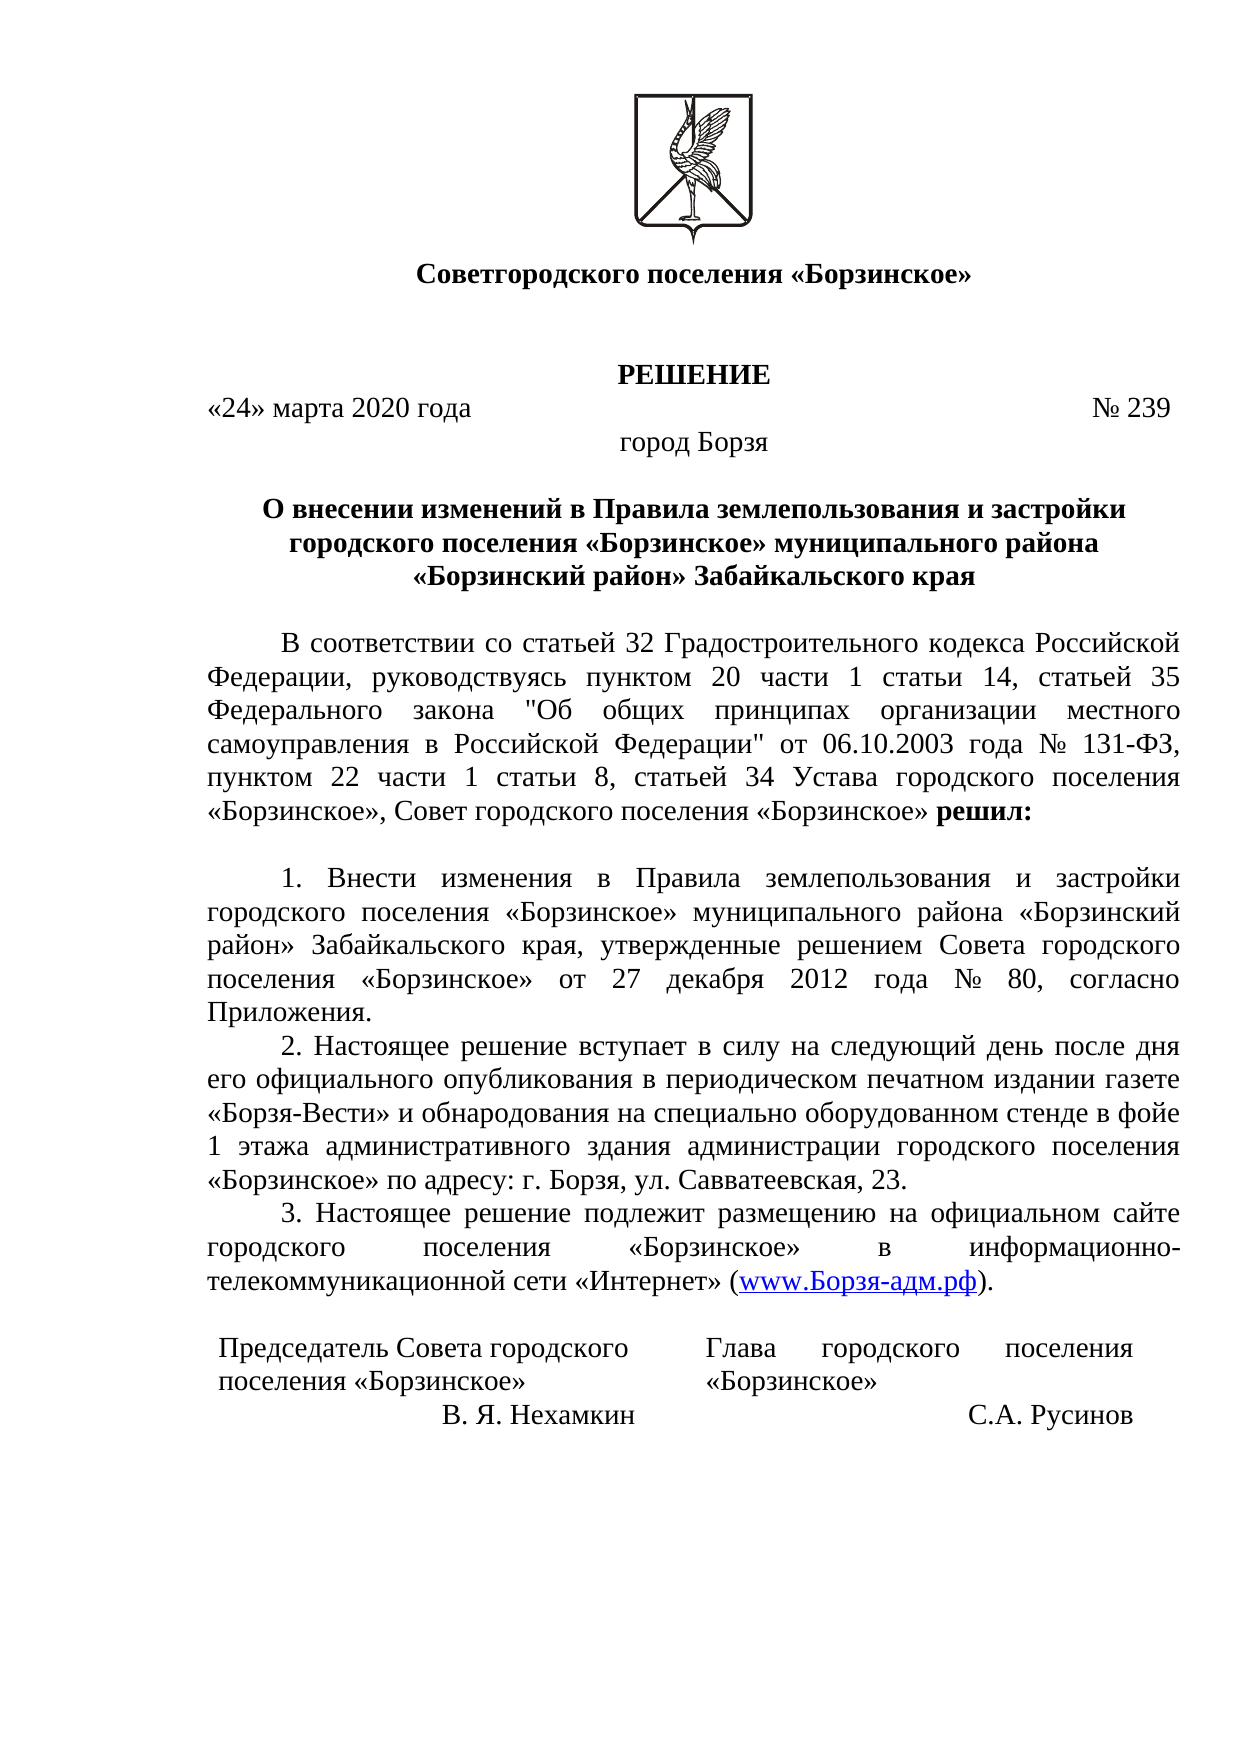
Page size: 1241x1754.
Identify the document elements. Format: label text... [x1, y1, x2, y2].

table_header Председатель Совета городского поселения «Борзинское» В. Я. Нехамкин [207, 1330, 646, 1464]
text 1. Внести изменения в Правила землепользования и застройки городского поселения «Борзинское» муниципального района «Борзинский район» Забайкальского края, утвержденные решением Совета городского поселения «Борзинское» от 27 декабря 2012 года № 80, согласно Приложения. [207, 860, 1181, 1028]
text город Борзя [207, 424, 1181, 458]
text «24» марта 2020 года № 239 [207, 391, 1181, 424]
table_header Глава городского поселения «Борзинское» С.А. Русинов [646, 1330, 1145, 1464]
text Советгородского поселения «Борзинское» [207, 256, 1181, 290]
list 3. Настоящее решение подлежит размещению на официальном сайте городского поселения «Борзинское» в информационно-телекоммуникационной сети «Интернет» (www.Борзя-адм.рф). [207, 1196, 1181, 1296]
text РЕШЕНИЕ [207, 357, 1181, 391]
text О внесении изменений в Правила землепользования и застройки городского поселения «Борзинское» муниципального района «Борзинский район» Забайкальского края [207, 491, 1181, 592]
text 2. Настоящее решение вступает в силу на следующий день после дня его официального опубликования в периодическом печатном издании газете «Борзя-Вести» и обнародования на специально оборудованном стенде в фойе 1 этажа административного здания администрации городского поселения «Борзинское» по адресу: г. Борзя, ул. Савватеевская, 23. [207, 1028, 1181, 1196]
text В соответствии со статьей 32 Градостроительного кодекса Российской Федерации, руководствуясь пунктом 20 части 1 статьи 14, статьей 35 Федерального закона "Об общих принципах организации местного самоуправления в Российской Федерации" от 06.10.2003 года № 131-ФЗ, пунктом 22 части 1 статьи 8, статьей 34 Устава городского поселения «Борзинское», Совет городского поселения «Борзинское» решил: [207, 625, 1181, 827]
